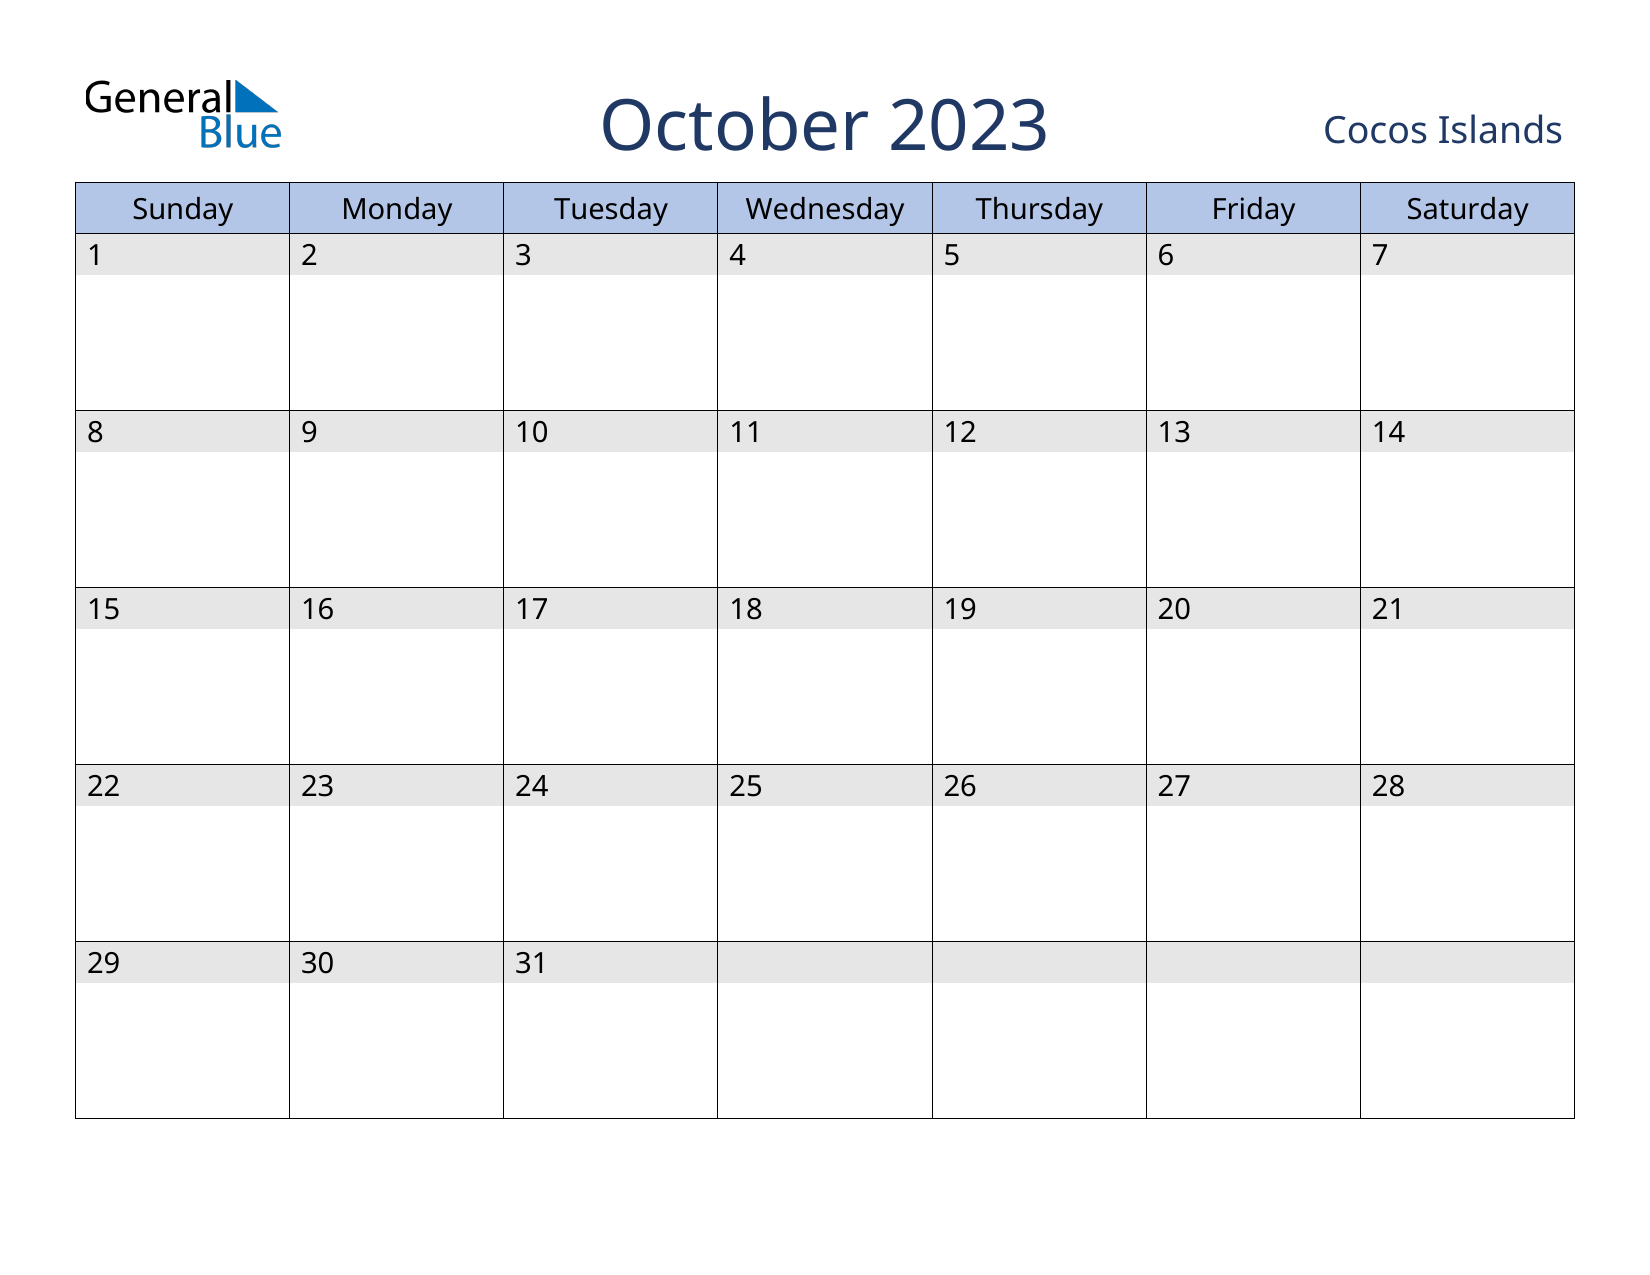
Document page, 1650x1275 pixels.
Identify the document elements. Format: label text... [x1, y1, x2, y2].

table_header Cocos Islands [1146, 75, 1574, 182]
table_cell [933, 806, 1146, 941]
table_cell 9 [290, 411, 503, 452]
table_cell 25 [718, 765, 932, 806]
table_cell [1361, 983, 1574, 1118]
table_cell [290, 275, 503, 410]
table_cell [933, 983, 1146, 1118]
table_cell [1361, 275, 1574, 410]
table_cell [718, 275, 932, 410]
picture [86, 80, 281, 148]
table_cell [933, 629, 1146, 764]
table_cell 13 [1147, 411, 1360, 452]
table_cell 21 [1361, 588, 1574, 629]
table_cell 4 [718, 234, 932, 275]
table_header [76, 75, 503, 182]
table_cell [504, 452, 717, 587]
table_cell 28 [1361, 765, 1574, 806]
table_cell [504, 629, 717, 764]
table_cell [718, 983, 932, 1118]
table_cell [1361, 629, 1574, 764]
table_cell [718, 629, 932, 764]
table_cell 11 [718, 411, 932, 452]
table_cell [1147, 806, 1360, 941]
table_header October 2023 [504, 75, 1146, 182]
table_cell [290, 983, 503, 1118]
table_cell [1147, 983, 1360, 1118]
table_cell 3 [504, 234, 717, 275]
table_cell Saturday [1361, 183, 1574, 233]
table_cell [504, 275, 717, 410]
table_cell [76, 983, 289, 1118]
table_cell Monday [290, 183, 503, 233]
table_cell [933, 275, 1146, 410]
table_cell 17 [504, 588, 717, 629]
table_cell 2 [290, 234, 503, 275]
table_cell Sunday [76, 183, 289, 233]
table_cell 23 [290, 765, 503, 806]
table_cell 7 [1361, 234, 1574, 275]
table_cell 6 [1147, 234, 1360, 275]
table_cell 10 [504, 411, 717, 452]
table_cell [933, 942, 1146, 983]
table_cell 5 [933, 234, 1146, 275]
table_cell [76, 275, 289, 410]
table_cell 14 [1361, 411, 1574, 452]
table_cell 30 [290, 942, 503, 983]
table_cell [290, 629, 503, 764]
table_cell [76, 452, 289, 587]
table_cell [1147, 942, 1360, 983]
table_cell [933, 452, 1146, 587]
table_cell [290, 452, 503, 587]
table_cell [76, 806, 289, 941]
table_cell Wednesday [718, 183, 932, 233]
table_cell 24 [504, 765, 717, 806]
table_cell [290, 806, 503, 941]
table_cell Tuesday [504, 183, 717, 233]
table_cell 16 [290, 588, 503, 629]
table_cell [504, 983, 717, 1118]
table_cell [1361, 942, 1574, 983]
table_cell [1147, 452, 1360, 587]
table_cell [718, 806, 932, 941]
table_cell [1361, 806, 1574, 941]
table_cell 27 [1147, 765, 1360, 806]
table_cell Thursday [933, 183, 1146, 233]
table_cell 18 [718, 588, 932, 629]
table_cell [718, 942, 932, 983]
table_cell 31 [504, 942, 717, 983]
table_cell 22 [76, 765, 289, 806]
table_cell 20 [1147, 588, 1360, 629]
table_cell [76, 629, 289, 764]
table_cell [1147, 275, 1360, 410]
table_cell 15 [76, 588, 289, 629]
table_cell [718, 452, 932, 587]
table_cell 29 [76, 942, 289, 983]
table_cell 1 [76, 234, 289, 275]
table_cell 19 [933, 588, 1146, 629]
table_cell [1147, 629, 1360, 764]
table_cell 12 [933, 411, 1146, 452]
table_cell Friday [1147, 183, 1360, 233]
table_cell 26 [933, 765, 1146, 806]
table_cell [504, 806, 717, 941]
table_cell [1361, 452, 1574, 587]
table_cell 8 [76, 411, 289, 452]
